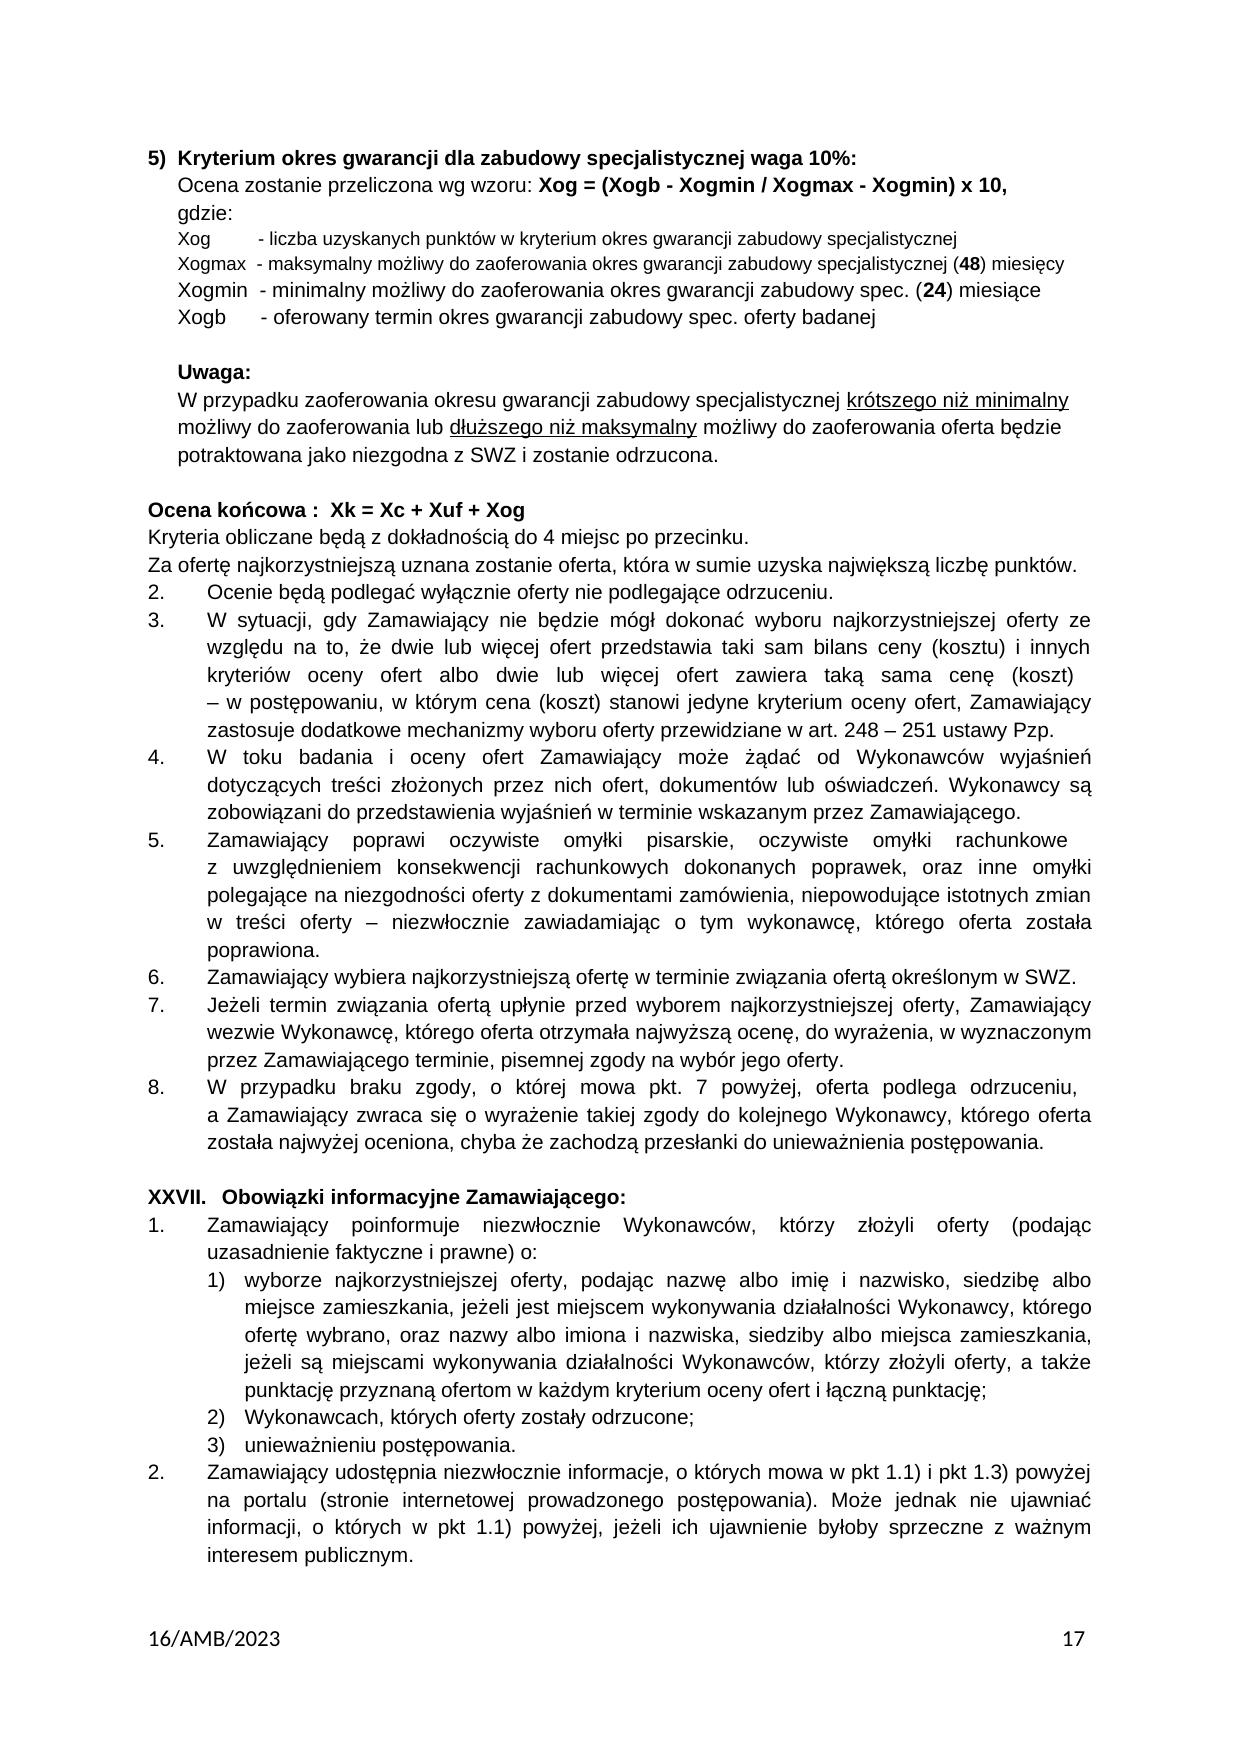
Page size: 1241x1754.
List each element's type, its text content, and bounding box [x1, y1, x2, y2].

text XXVII. Obowiązki informacyjne Zamawiającego: [148, 1185, 1092, 1209]
list unieważnieniu postępowania. [207, 1433, 1092, 1457]
text 3. W sytuacji, gdy Zamawiający nie będzie mógł dokonać wyboru najkorzystniejszej oferty ze względu na to, że dwie lub więcej ofert przedstawia taki sam bilans ceny (kosztu) i innych kryteriów oceny ofert albo dwie lub więcej ofert zawiera taką sama cenę (koszt) – w postępowaniu, w którym cena (koszt) stanowi jedyne kryterium oceny ofert, Zamawiający zastosuje dodatkowe mechanizmy wyboru oferty przewidziane w art. 248 – 251 ustawy Pzp. [148, 608, 1092, 742]
text 4. W toku badania i oceny ofert Zamawiający może żądać od Wykonawców wyjaśnień dotyczących treści złożonych przez nich ofert, dokumentów lub oświadczeń. Wykonawcy są zobowiązani do przedstawienia wyjaśnień w terminie wskazanym przez Zamawiającego. [148, 745, 1092, 824]
text gdzie: [177, 201, 1092, 224]
text Xogb - oferowany termin okres gwarancji zabudowy spec. oferty badanej [177, 305, 1092, 329]
text 2. Ocenie będą podlegać wyłącznie oferty nie podlegające odrzuceniu. [148, 580, 1092, 604]
text 7. Jeżeli termin związania ofertą upłynie przed wyborem najkorzystniejszej oferty, Zamawiający wezwie Wykonawcę, którego oferta otrzymała najwyższą ocenę, do wyrażenia, w wyznaczonym przez Zamawiającego terminie, pisemnej zgody na wybór jego oferty. [148, 993, 1092, 1072]
text Kryteria obliczane będą z dokładnością do 4 miejsc po przecinku. [148, 525, 1092, 549]
list Wykonawcach, których oferty zostały odrzucone; [207, 1405, 1092, 1429]
list Zamawiający poinformuje niezwłocznie Wykonawców, którzy złożyli oferty (podając uzasadnienie faktyczne i prawne) o: [148, 1213, 1092, 1264]
list wyborze najkorzystniejszej oferty, podając nazwę albo imię i nazwisko, siedzibę albo miejsce zamieszkania, jeżeli jest miejscem wykonywania działalności Wykonawcy, którego ofertę wybrano, oraz nazwy albo imiona i nazwiska, siedziby albo miejsca zamieszkania, jeżeli są miejscami wykonywania działalności Wykonawców, którzy złożyli oferty, a także punktację przyznaną ofertom w każdym kryterium oceny ofert i łączną punktację; [207, 1268, 1092, 1402]
text Ocena końcowa : Xk = Xc + Xuf + Xog [148, 498, 1092, 522]
text 8. W przypadku braku zgody, o której mowa pkt. 7 powyżej, oferta podlega odrzuceniu, a Zamawiający zwraca się o wyrażenie takiej zgody do kolejnego Wykonawcy, którego oferta została najwyżej oceniona, chyba że zachodzą przesłanki do unieważnienia postępowania. [148, 1075, 1092, 1154]
text Xog - liczba uzyskanych punktów w kryterium okres gwarancji zabudowy specjalistycznej [177, 228, 1092, 250]
text 6. Zamawiający wybiera najkorzystniejszą ofertę w terminie związania ofertą określonym w SWZ. [148, 965, 1092, 989]
text Xogmax - maksymalny możliwy do zaoferowania okres gwarancji zabudowy specjalistycznej (48) miesięcy [177, 253, 1092, 274]
text 5. Zamawiający poprawi oczywiste omyłki pisarskie, oczywiste omyłki rachunkowe z uwzględnieniem konsekwencji rachunkowych dokonanych poprawek, oraz inne omyłki polegające na niezgodności oferty z dokumentami zamówienia, niepowodujące istotnych zmian w treści oferty – niezwłocznie zawiadamiając o tym wykonawcę, którego oferta została poprawiona. [148, 828, 1092, 962]
text Ocena zostanie przeliczona wg wzoru: Xog = (Xogb - Xogmin / Xogmax - Xogmin) x 10, [177, 173, 1092, 197]
text Xogmin - minimalny możliwy do zaoferowania okres gwarancji zabudowy spec. (24) miesiące [177, 278, 1092, 302]
text 5) Kryterium okres gwarancji dla zabudowy specjalistycznej waga 10%: [148, 146, 1092, 169]
list Zamawiający udostępnia niezwłocznie informacje, o których mowa w pkt 1.1) i pkt 1.3) powyżej na portalu (stronie internetowej prowadzonego postępowania). Może jednak nie ujawniać informacji, o których w pkt 1.1) powyżej, jeżeli ich ujawnienie byłoby sprzeczne z ważnym interesem publicznym. [148, 1460, 1092, 1567]
text Za ofertę najkorzystniejszą uznana zostanie oferta, która w sumie uzyska największą liczbę punktów. [148, 553, 1092, 577]
text Uwaga: [177, 360, 1092, 384]
text W przypadku zaoferowania okresu gwarancji zabudowy specjalistycznej krótszego niż minimalny możliwy do zaoferowania lub dłuższego niż maksymalny możliwy do zaoferowania oferta będzie potraktowana jako niezgodna z SWZ i zostanie odrzucona. [177, 388, 1092, 467]
